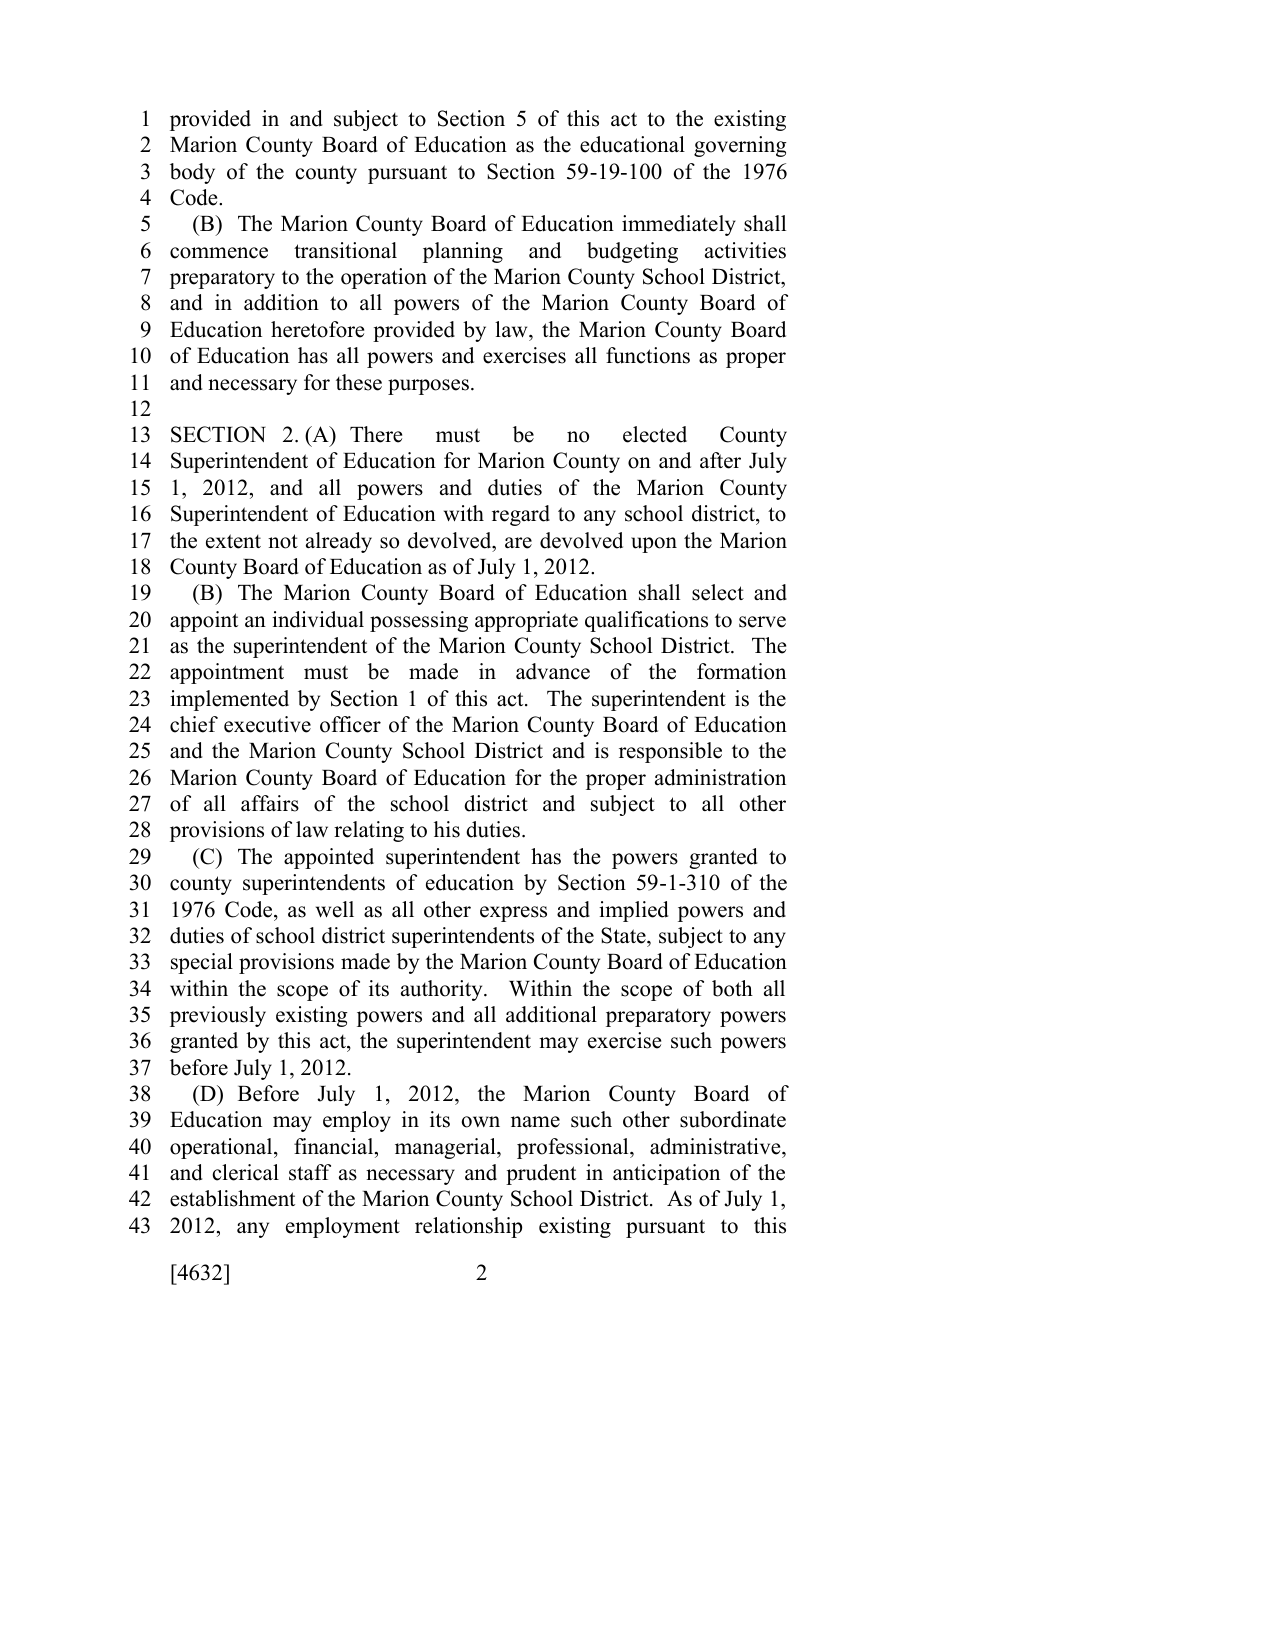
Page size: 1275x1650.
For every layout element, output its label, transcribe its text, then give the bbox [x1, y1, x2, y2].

text (B) The Marion County Board of Education shall select and appoint an individual possessing appropriate qualifications to serve as the superintendent of the Marion County School District. The appointment must be made in advance of the formation implemented by Section 1 of this act. The superintendent is the chief executive officer of the Marion County Board of Education and the Marion County School District and is responsible to the Marion County Board of Education for the proper administration of all affairs of the school district and subject to all other provisions of law relating to his duties. [169, 579, 787, 843]
text (C) The appointed superintendent has the powers granted to county superintendents of education by Section 59-1-310 of the 1976 Code, as well as all other express and implied powers and duties of school district superintendents of the State, subject to any special provisions made by the Marion County Board of Education within the scope of its authority. Within the scope of both all previously existing powers and all additional preparatory powers granted by this act, the superintendent may exercise such powers before July 1, 2012. [169, 843, 787, 1080]
text SECTION 2. (A) There must be no elected County Superintendent of Education for Marion County on and after July 1, 2012, and all powers and duties of the Marion County Superintendent of Education with regard to any school district, to the extent not already so devolved, are devolved upon the Marion County Board of Education as of July 1, 2012. [169, 421, 787, 579]
text (B) The Marion County Board of Education immediately shall commence transitional planning and budgeting activities preparatory to the operation of the Marion County School District, and in addition to all powers of the Marion County Board of Education heretofore provided by law, the Marion County Board of Education has all powers and exercises all functions as proper and necessary for these purposes. [169, 210, 787, 395]
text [169, 105, 787, 210]
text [169, 1080, 787, 1238]
